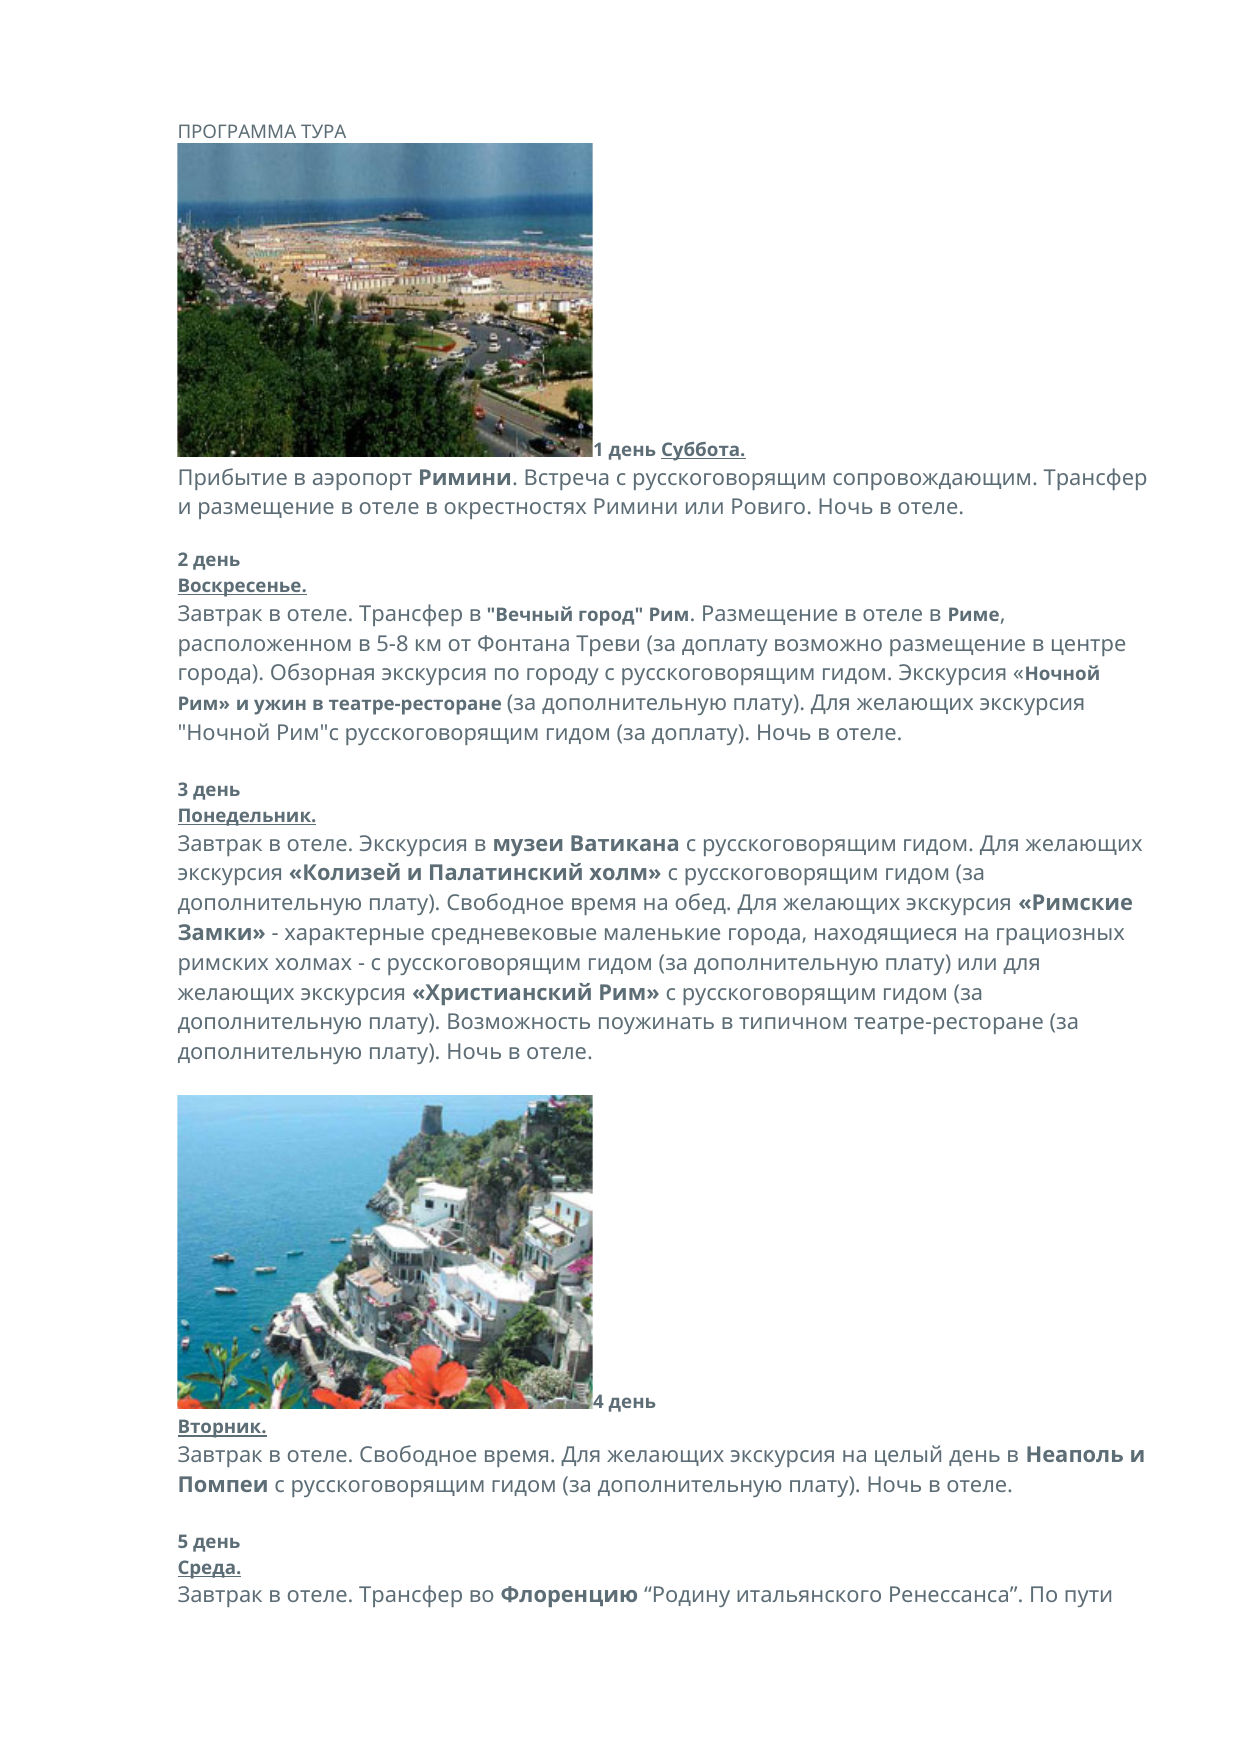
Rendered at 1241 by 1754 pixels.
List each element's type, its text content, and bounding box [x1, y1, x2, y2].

picture [177, 1095, 593, 1409]
picture [177, 143, 593, 457]
text ПРОГРАММА ТУРА [177, 118, 1152, 144]
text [177, 144, 1152, 1609]
